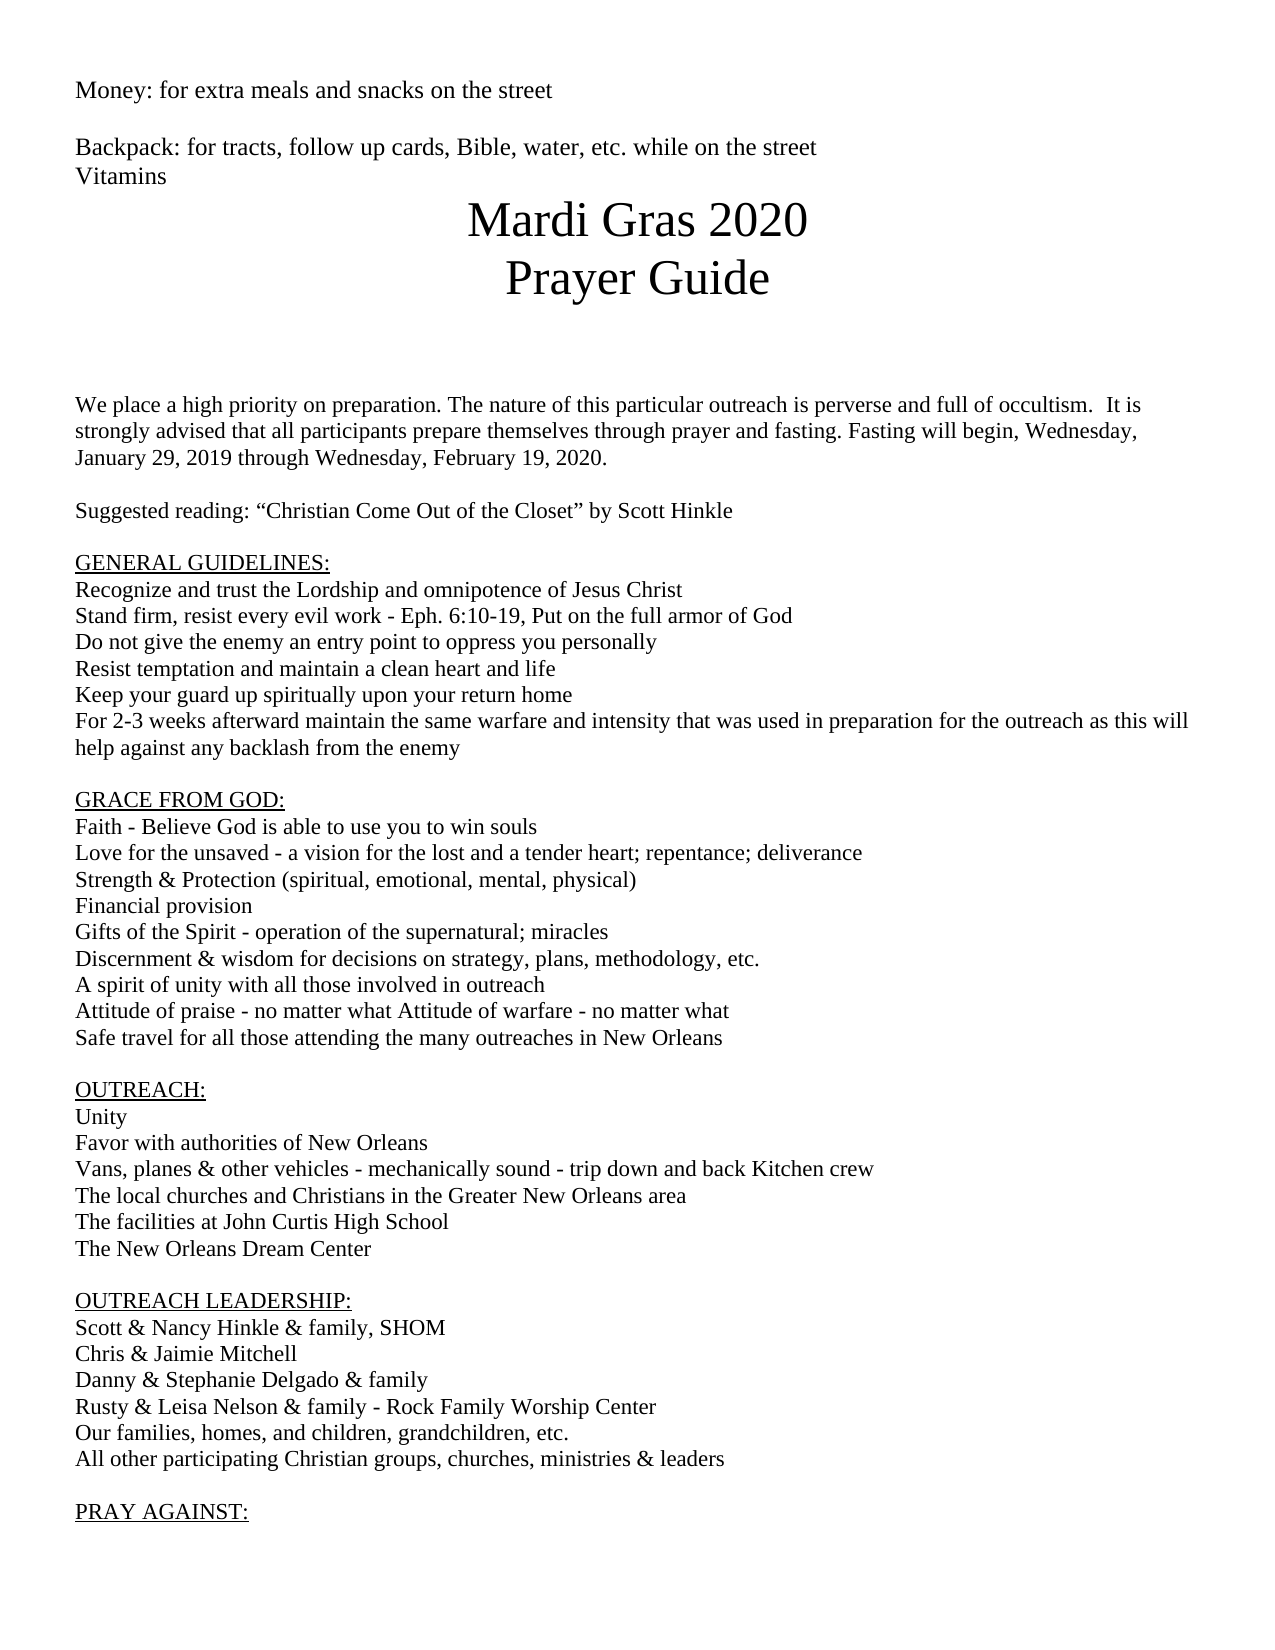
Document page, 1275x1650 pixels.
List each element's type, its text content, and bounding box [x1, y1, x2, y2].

text Recognize and trust the Lordship and omnipotence of Jesus Christ Stand firm, resist every evil work - Eph. 6:10-19, Put on the full armor of God Do not give the enemy an entry point to oppress you personally Resist temptation and maintain a clean heart and life Keep your guard up spiritually upon your return home For 2-3 weeks afterward maintain the same warfare and intensity that was used in preparation for the outreach as this will help against any backlash from the enemy [75, 576, 1200, 760]
text Suggested reading: “Christian Come Out of the Closet” by Scott Hinkle [75, 497, 1200, 523]
text OUTREACH LEADERSHIP: [75, 1287, 1200, 1314]
text We place a high priority on preparation. The nature of this particular outreach is perverse and full of occultism. It is strongly advised that all participants prepare themselves through prayer and fasting. Fasting will begin, Wednesday, January 29, 2019 through Wednesday, February 19, 2020. [75, 391, 1200, 470]
text Mardi Gras 2020 [75, 190, 1200, 247]
text Vitamins [75, 161, 1200, 190]
text Money: for extra meals and snacks on the street [75, 75, 1200, 104]
text Unity [75, 1103, 1200, 1129]
text Favor with authorities of New Orleans Vans, planes & other vehicles - mechanically sound - trip down and back Kitchen crew The local churches and Christians in the Greater New Orleans area The facilities at John Curtis High School The New Orleans Dream Center [75, 1129, 1200, 1261]
text PRAY AGAINST: [75, 1498, 1200, 1524]
text Safe travel for all those attending the many outreaches in New Orleans [75, 1024, 1200, 1050]
text Prayer Guide [75, 247, 1200, 305]
text GENERAL GUIDELINES: [75, 549, 1200, 576]
text OUTREACH: [75, 1076, 1200, 1103]
text Scott & Nancy Hinkle & family, SHOM Chris & Jaimie Mitchell Danny & Stephanie Delgado & family [75, 1314, 1200, 1393]
text Backpack: for tracts, follow up cards, Bible, water, etc. while on the street [75, 132, 1200, 161]
text GRACE FROM GOD: [75, 787, 1200, 813]
text Rusty & Leisa Nelson & family - Rock Family Worship Center Our families, homes, and children, grandchildren, etc. All other participating Christian groups, churches, ministries & leaders [75, 1393, 1200, 1472]
text Faith - Believe God is able to use you to win souls Love for the unsaved - a vision for the lost and a tender heart; repentance; deliverance Strength & Protection (spiritual, emotional, mental, physical) Financial provision Gifts of the Spirit - operation of the supernatural; miracles Discernment & wisdom for decisions on strategy, plans, methodology, etc. A spirit of unity with all those involved in outreach Attitude of praise - no matter what Attitude of warfare - no matter what [75, 813, 1200, 1024]
